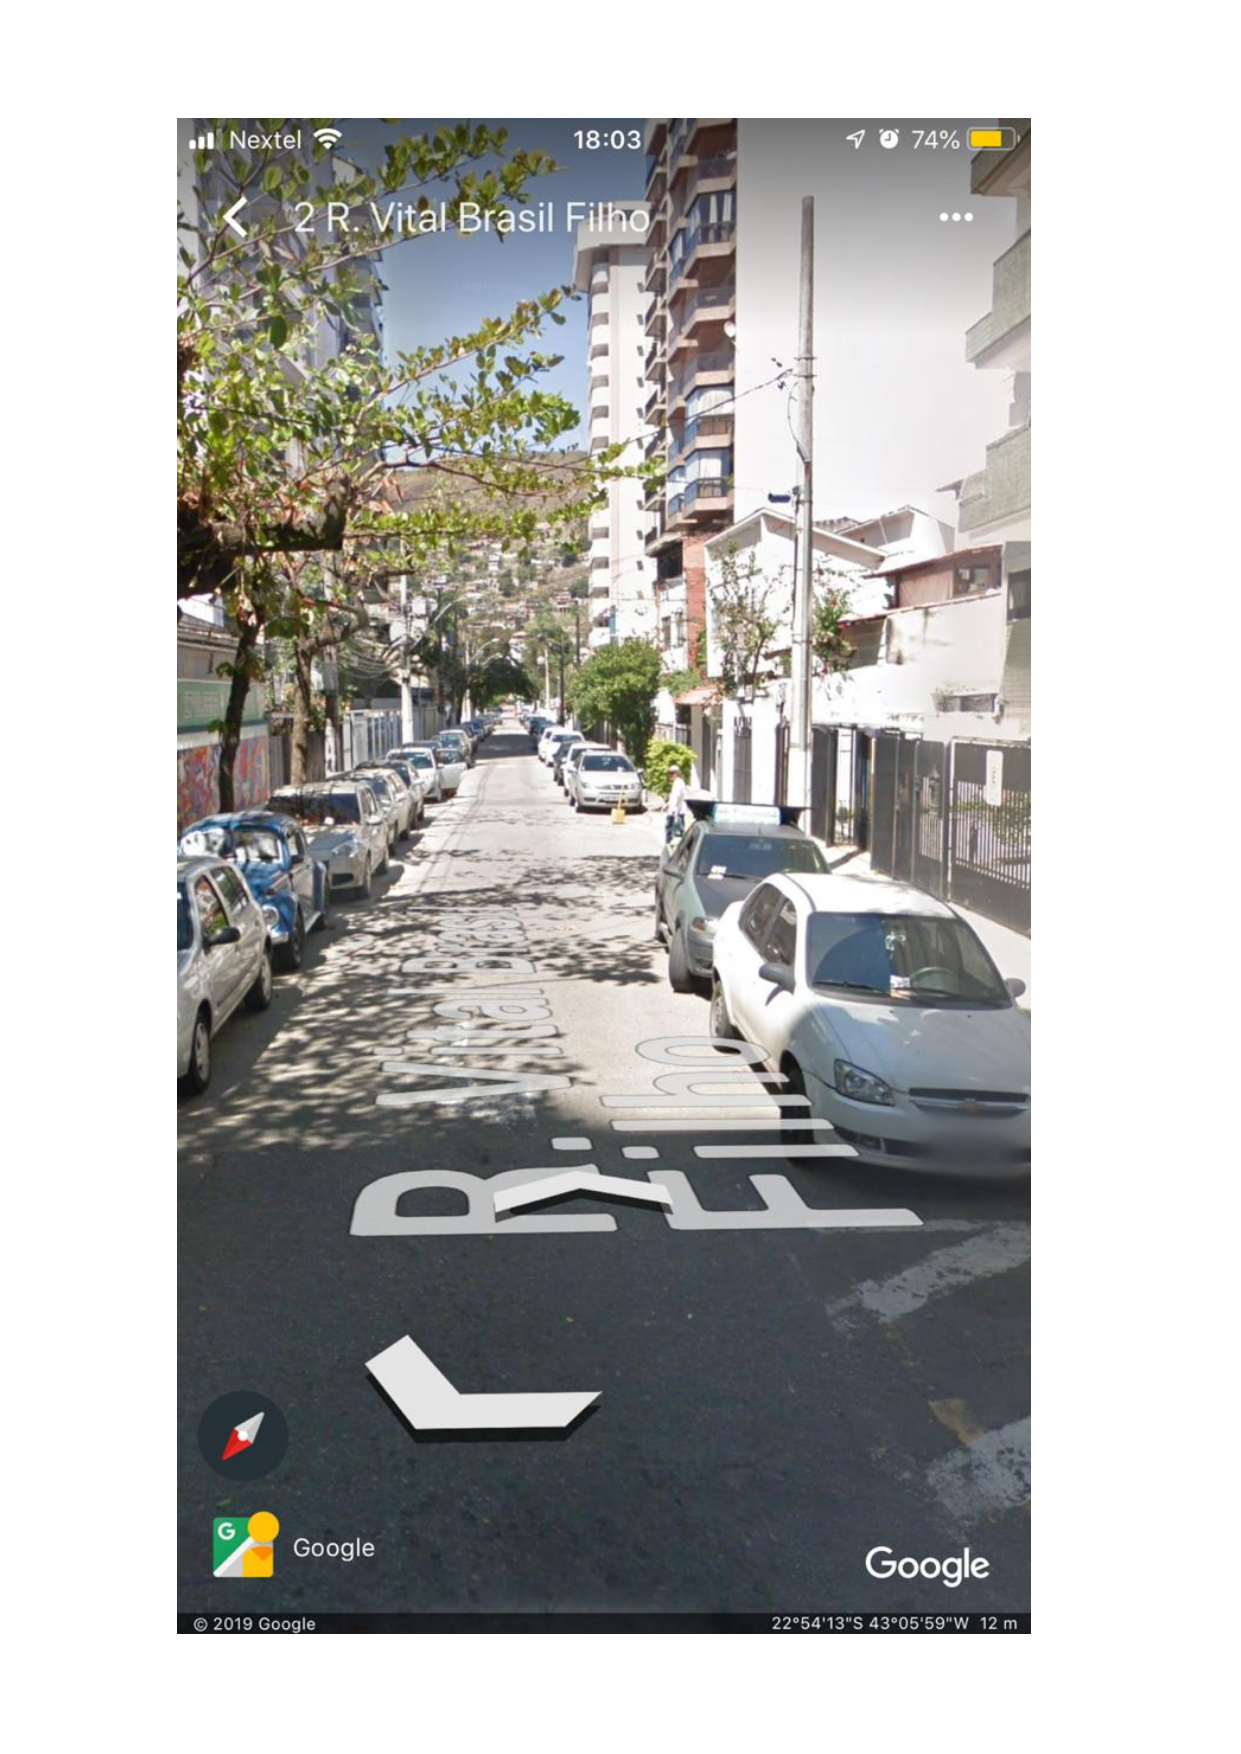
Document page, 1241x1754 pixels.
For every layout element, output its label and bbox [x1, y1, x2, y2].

picture [177, 118, 1031, 1634]
